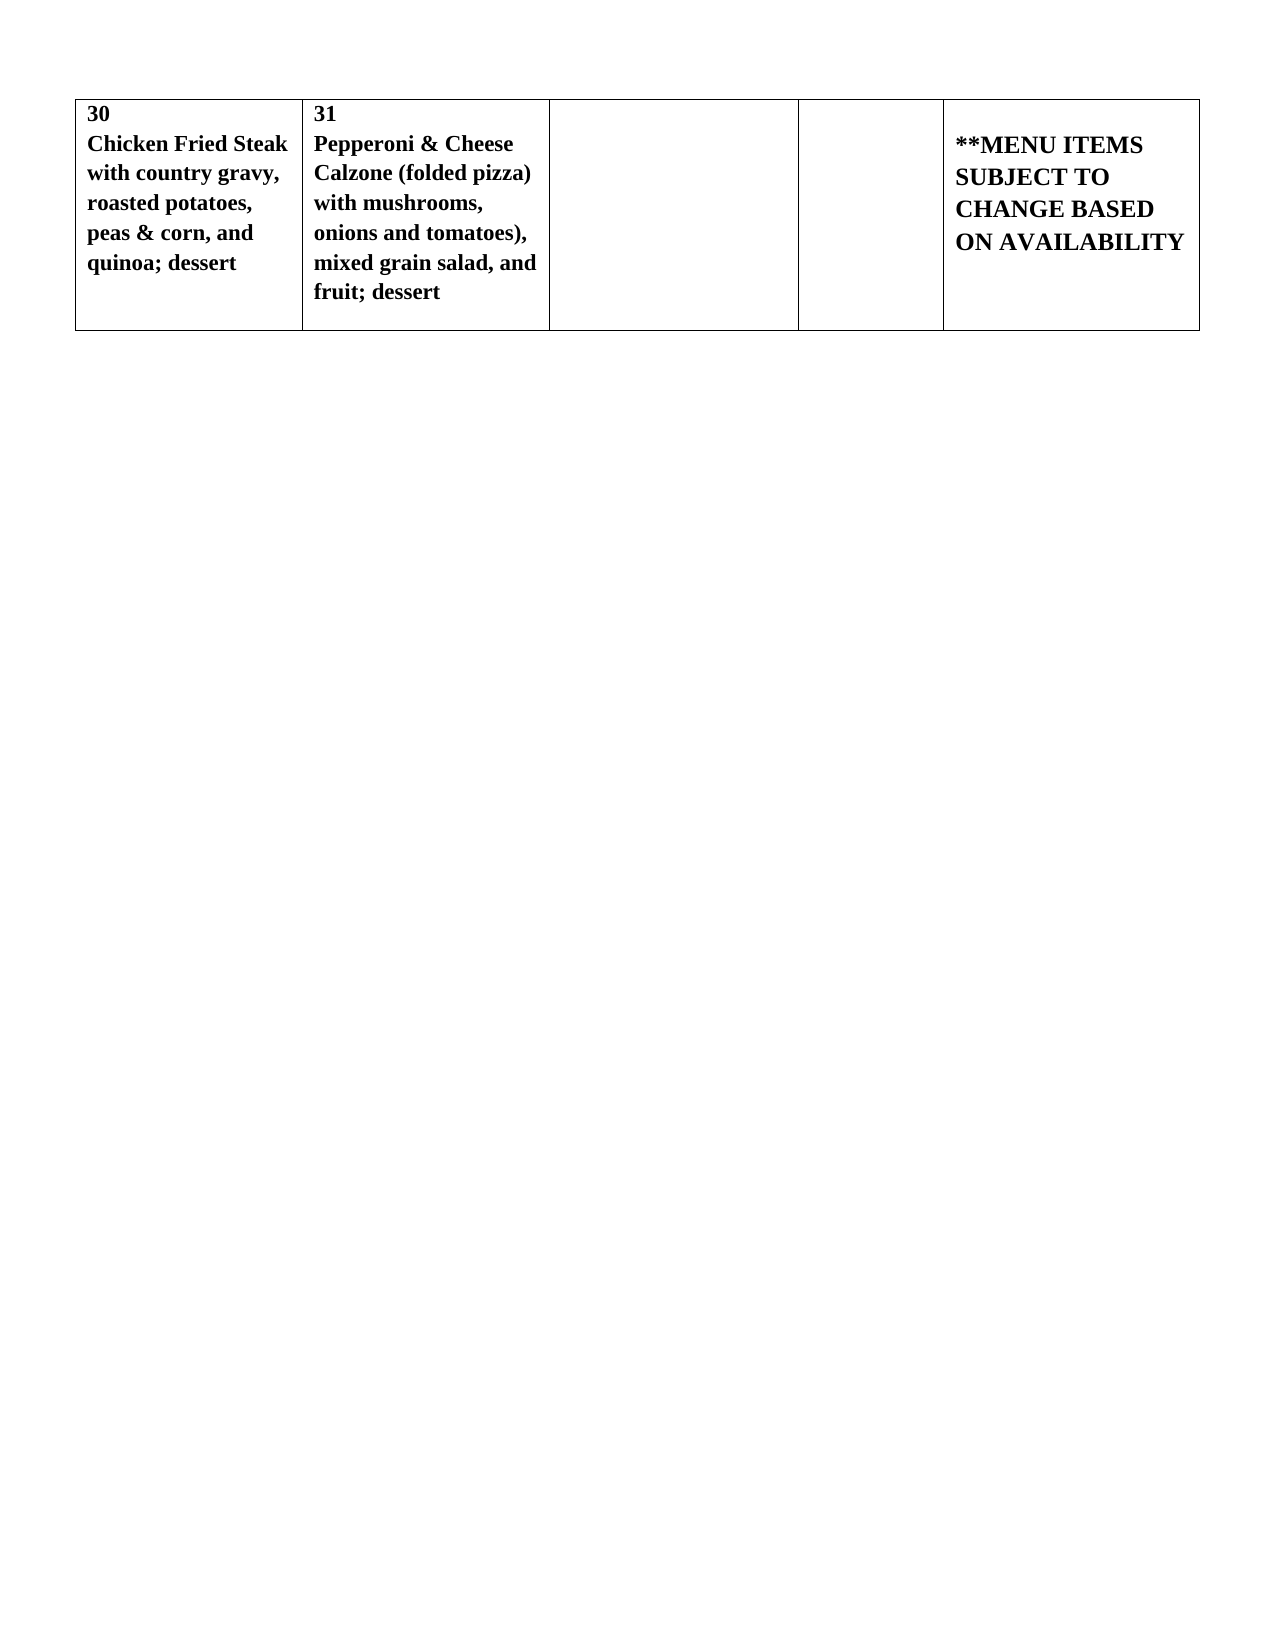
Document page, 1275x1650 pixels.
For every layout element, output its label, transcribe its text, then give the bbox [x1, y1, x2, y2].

table_cell 30 Chicken Fried Steak with country gravy, roasted potatoes, peas & corn, and quinoa; dessert [76, 100, 302, 330]
table_cell [799, 100, 943, 330]
table_cell 31 Pepperoni & Cheese Calzone (folded pizza) with mushrooms, onions and tomatoes), mixed grain salad, and fruit; dessert [303, 100, 549, 330]
table_cell **MENU ITEMS SUBJECT TO CHANGE BASED ON AVAILABILITY [944, 100, 1199, 330]
table_cell [550, 100, 798, 330]
